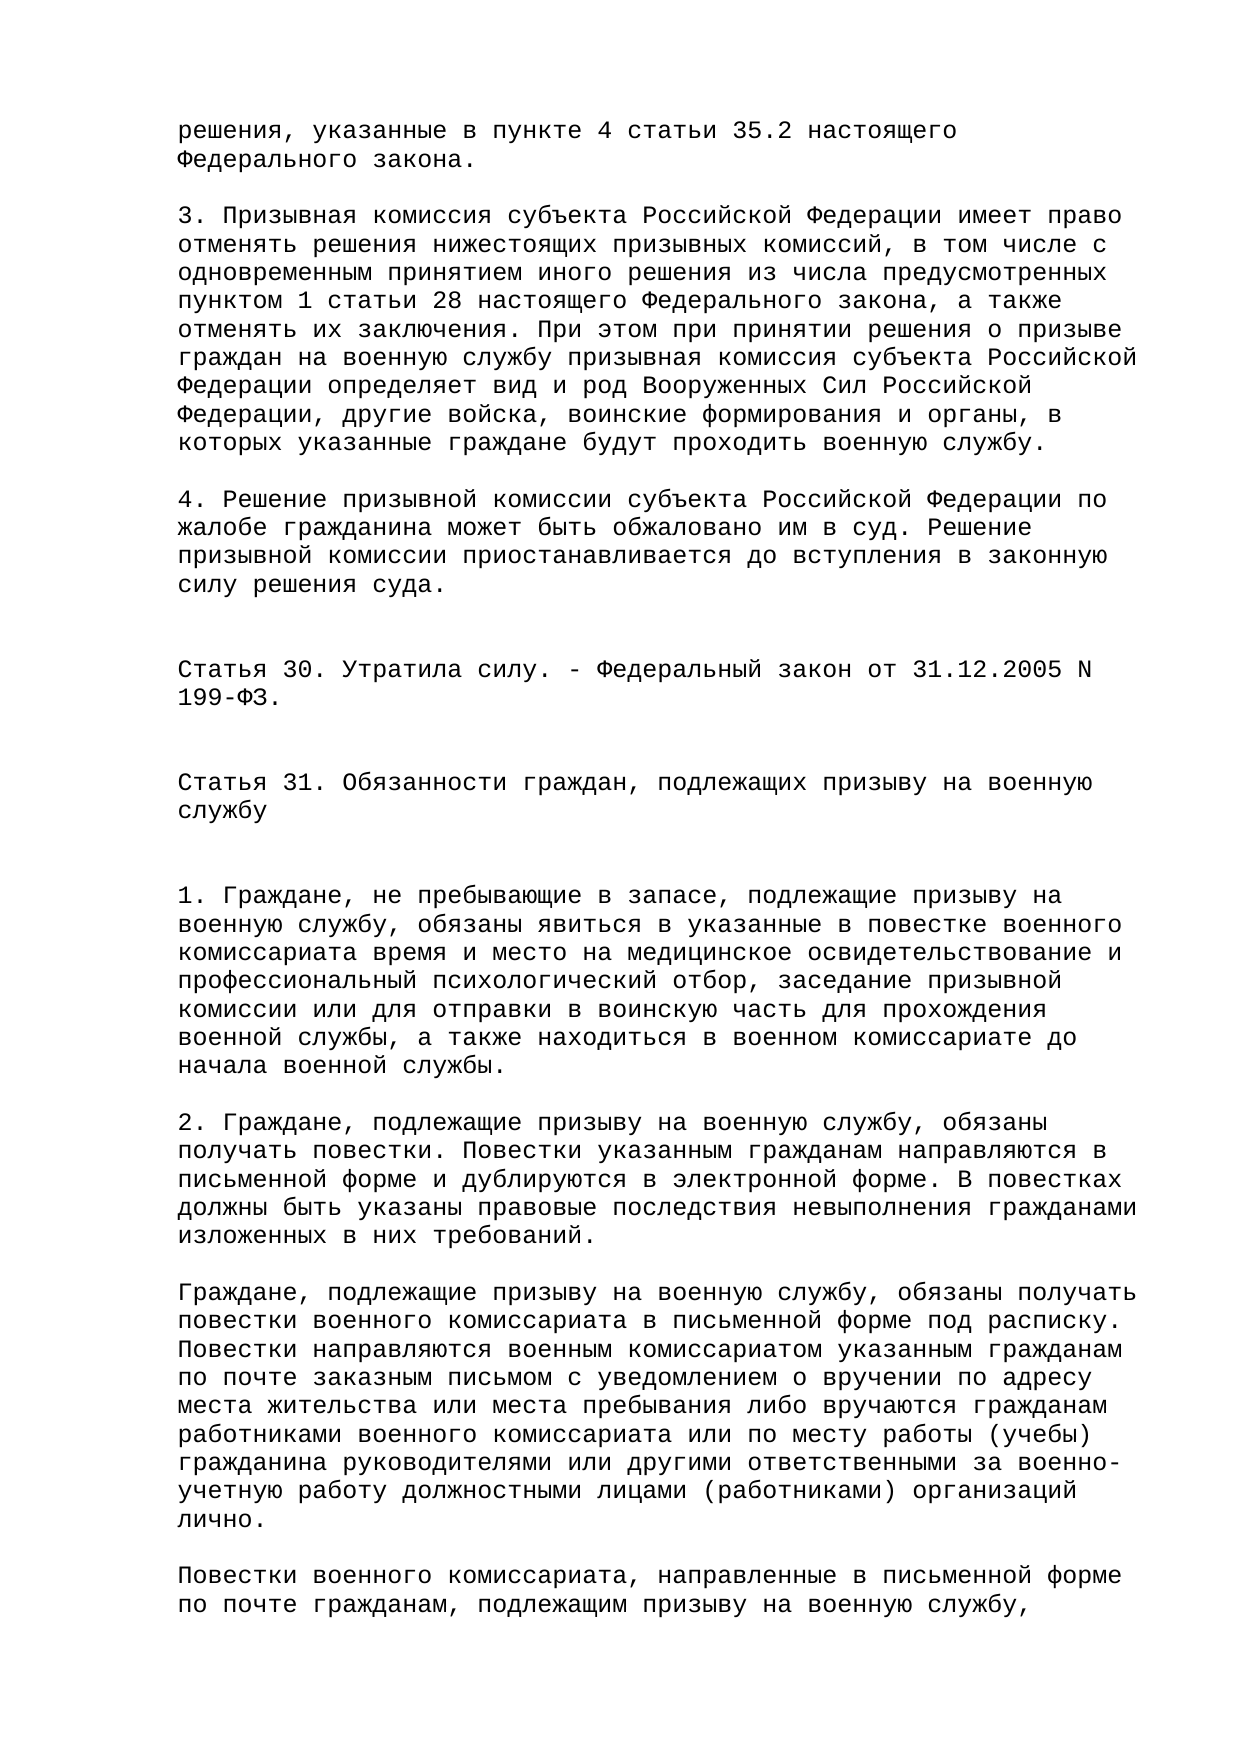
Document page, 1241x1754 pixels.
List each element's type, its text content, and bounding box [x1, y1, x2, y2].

text Граждане, подлежащие призыву на военную службу, обязаны получать повестки военного комиссариата в письменной форме под расписку. Повестки направляются военным комиссариатом указанным гражданам по почте заказным письмом с уведомлением о вручении по адресу места жительства или места пребывания либо вручаются гражданам работниками военного комиссариата или по месту работы (учебы) гражданина руководителями или другими ответственными за военно-учетную работу должностными лицами (работниками) организаций лично. [177, 1251, 1152, 1535]
text Статья 30. Утратила силу. - Федеральный закон от 31.12.2005 N 199-ФЗ. [177, 628, 1152, 713]
text 4. Решение призывной комиссии субъекта Российской Федерации по жалобе гражданина может быть обжаловано им в суд. Решение призывной комиссии приостанавливается до вступления в законную силу решения суда. [177, 458, 1152, 600]
text Статья 31. Обязанности граждан, подлежащих призыву на военную службу [177, 741, 1152, 826]
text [177, 118, 1152, 175]
text 1. Граждане, не пребывающие в запасе, подлежащие призыву на военную службу, обязаны явиться в указанные в повестке военного комиссариата время и место на медицинское освидетельствование и профессиональный психологический отбор, заседание призывной комиссии или для отправки в воинскую часть для прохождения военной службы, а также находиться в военном комиссариате до начала военной службы. [177, 855, 1152, 1081]
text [177, 1535, 1152, 1620]
text 3. Призывная комиссия субъекта Российской Федерации имеет право отменять решения нижестоящих призывных комиссий, в том числе с одновременным принятием иного решения из числа предусмотренных пунктом 1 статьи 28 настоящего Федерального закона, а также отменять их заключения. При этом при принятии решения о призыве граждан на военную службу призывная комиссия субъекта Российской Федерации определяет вид и род Вооруженных Сил Российской Федерации, другие войска, воинские формирования и органы, в которых указанные граждане будут проходить военную службу. [177, 175, 1152, 458]
text 2. Граждане, подлежащие призыву на военную службу, обязаны получать повестки. Повестки указанным гражданам направляются в письменной форме и дублируются в электронной форме. В повестках должны быть указаны правовые последствия невыполнения гражданами изложенных в них требований. [177, 1081, 1152, 1251]
